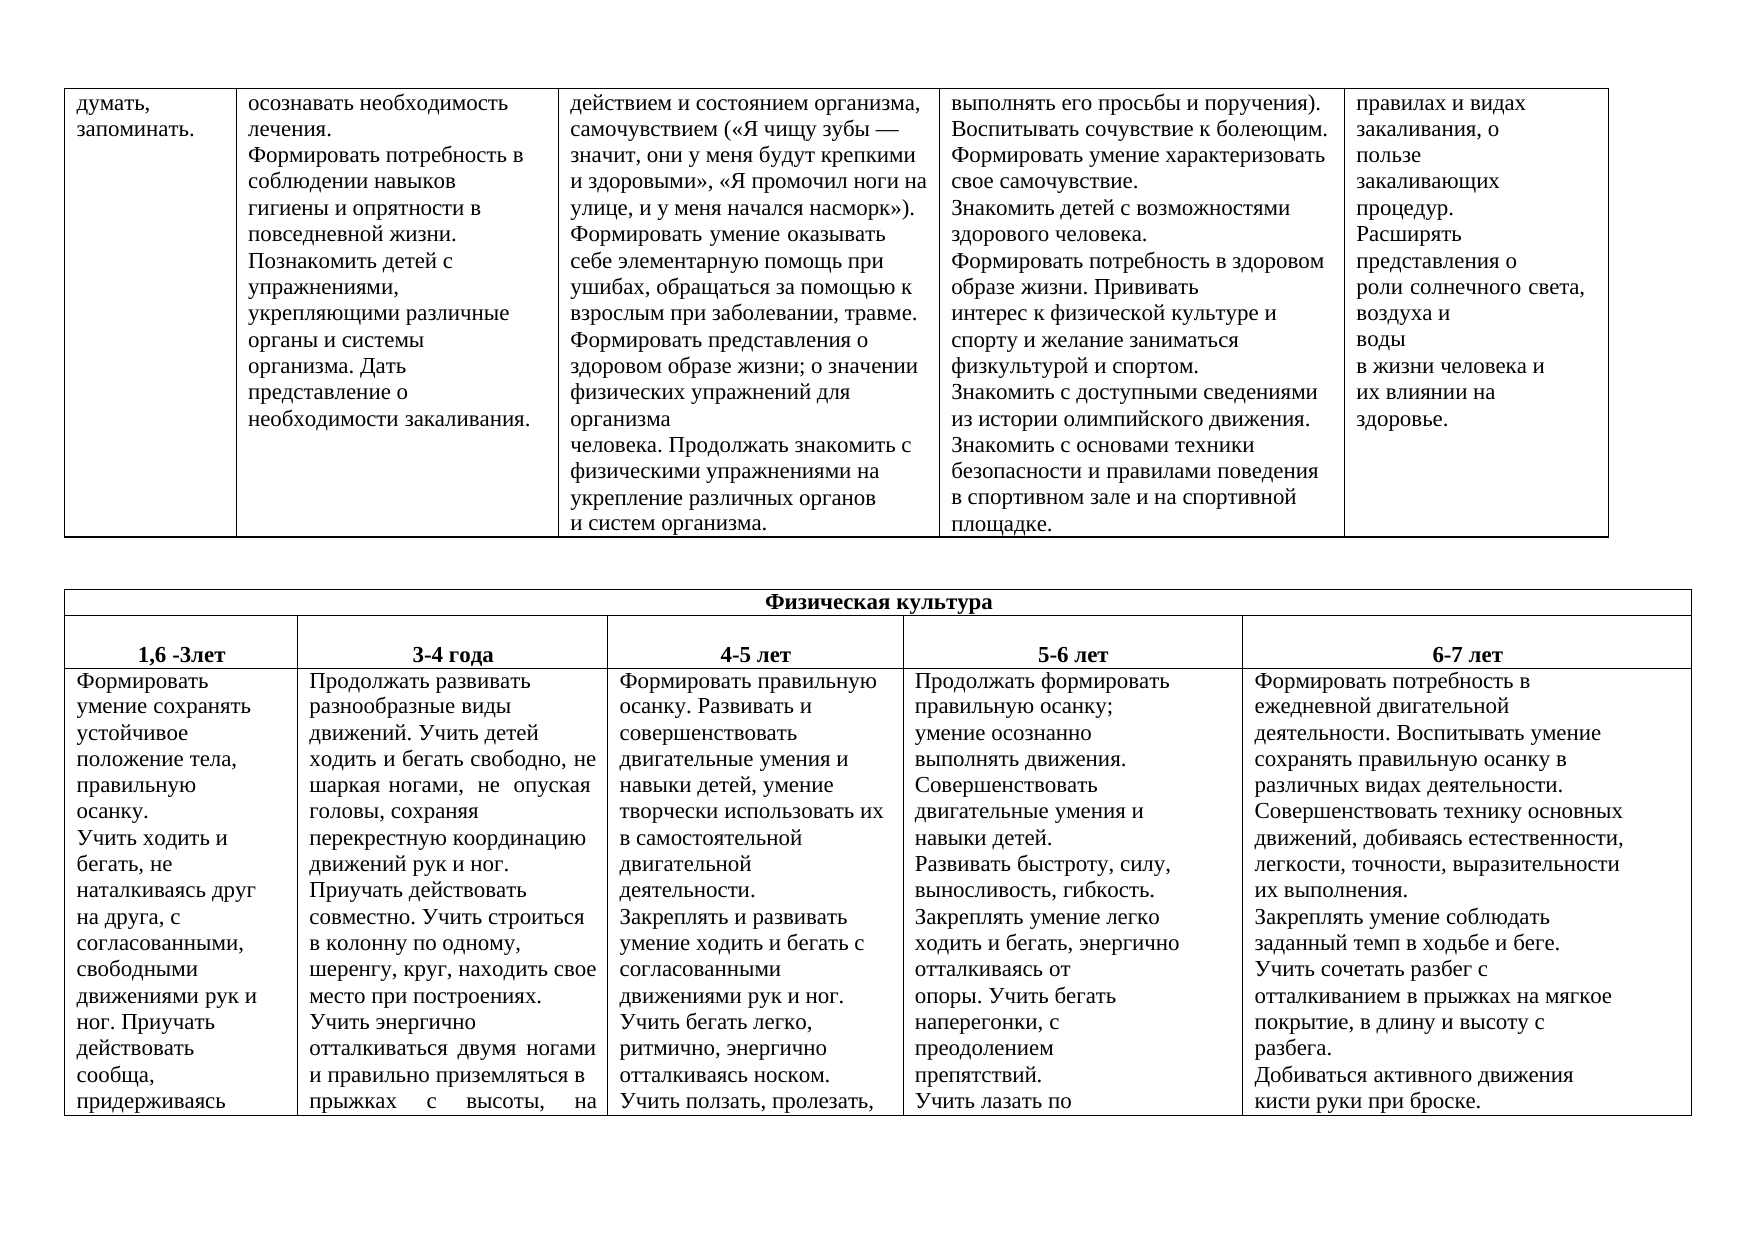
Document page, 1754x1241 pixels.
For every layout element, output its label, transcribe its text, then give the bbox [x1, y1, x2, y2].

table_cell различных видах деятельности. [1243, 773, 1691, 799]
table_cell движений рук и ног. [298, 852, 607, 878]
table_cell 1,6 -3лет [65, 616, 297, 668]
table_cell ног. Приучать [65, 1010, 297, 1036]
table_cell Учить бегать легко, [608, 1010, 903, 1036]
table_cell покрытие, в длину и высоту с [1243, 1010, 1691, 1036]
table_cell наперегонки, с [904, 1010, 1242, 1036]
table_cell двигательные умения и [608, 747, 903, 773]
table_cell деятельности. [608, 878, 903, 905]
table_header осознавать необходимость лечения. Формировать потребность в соблюдении навыков гигиены и опрятности в повседневной жизни. Познакомить детей с упражнениями, укрепляющими различные органы и системы организма. Дать представление о необходимости закаливания. [237, 89, 558, 536]
table_cell место при построениях. [298, 984, 607, 1010]
table_cell преодолением [904, 1036, 1242, 1063]
table_header правилах и видах закаливания, о пользе закаливающих процедур. Расширять представления о роли солнечного света, воздуха и воды в жизни человека и их влиянии на здоровье. [1345, 89, 1608, 536]
table_cell заданный темп в ходьбе и беге. [1243, 931, 1691, 957]
table_cell отталкиваться двумя ногами [298, 1036, 607, 1063]
table_cell ходить и бегать свободно, не [298, 747, 607, 773]
table_cell Формировать [65, 669, 297, 694]
table_cell действовать [65, 1036, 297, 1063]
table_cell отталкиванием в прыжках на мягкое [1243, 984, 1691, 1010]
table_cell Формировать правильную [608, 669, 903, 694]
table_header выполнять его просьбы и поручения). Воспитывать сочувствие к болеющим. Формировать умение характеризовать свое самочувствие. Знакомить детей с возможностями здорового человека. Формировать потребность в здоровом образе жизни. Прививать интерес к физической культуре и спорту и желание заниматься физкультурой и спортом. Знакомить с доступными сведениями из истории олимпийского движения. Знакомить с основами техники безопасности и правилами поведения в спортивном зале и на спортивной площадке. [940, 89, 1344, 536]
table_cell Добиваться активного движения [1243, 1063, 1691, 1089]
table_cell осанку. [65, 800, 297, 826]
table_cell деятельности. Воспитывать умение [1243, 721, 1691, 747]
table_cell движениями рук и ног. [608, 984, 903, 1010]
table_cell правильную [65, 773, 297, 799]
table_cell Продолжать развивать [298, 669, 607, 694]
table_cell свободными [65, 958, 297, 984]
table_cell движений, добиваясь естественности, [1243, 826, 1691, 852]
table_cell ходить и бегать, энергично [904, 931, 1242, 957]
table_cell Учить энергично [298, 1010, 607, 1036]
table_cell и правильно приземляться в [298, 1063, 607, 1089]
table_cell шеренгу, круг, находить свое [298, 958, 607, 984]
table_cell Продолжать формировать [904, 669, 1242, 694]
table_cell в самостоятельной [608, 826, 903, 852]
table_cell совершенствовать [608, 721, 903, 747]
table_cell придерживаясь [65, 1089, 297, 1115]
table_cell головы, сохраняя [298, 800, 607, 826]
table_cell Учить лазать по [904, 1089, 1242, 1115]
table_cell 5-6 лет [904, 616, 1242, 668]
table_cell Приучать действовать [298, 878, 607, 905]
table_cell ежедневной двигательной [1243, 694, 1691, 721]
table_cell осанку. Развивать и [608, 694, 903, 721]
table_cell навыки детей, умение [608, 773, 903, 799]
table_cell Совершенствовать [904, 773, 1242, 799]
table_cell бегать, не [65, 852, 297, 878]
table_cell положение тела, [65, 747, 297, 773]
table_cell Формировать потребность в [1243, 669, 1691, 694]
table_cell кисти руки при броске. [1243, 1089, 1691, 1115]
table_cell Совершенствовать технику основных [1243, 800, 1691, 826]
table_cell шаркая ногами, не опуская [298, 773, 607, 799]
table_cell согласованными [608, 958, 903, 984]
table_cell Закреплять умение легко [904, 905, 1242, 931]
table_cell в колонну по одному, [298, 931, 607, 957]
table_cell 4-5 лет [608, 616, 903, 668]
table_cell правильную осанку; [904, 694, 1242, 721]
table_cell движениями рук и [65, 984, 297, 1010]
table_cell Учить ходить и [65, 826, 297, 852]
table_cell легкости, точности, выразительности [1243, 852, 1691, 878]
table_cell двигательные умения и [904, 800, 1242, 826]
table_header действием и состоянием организма, самочувствием («Я чищу зубы — значит, они у меня будут крепкими и здоровыми», «Я промочил ноги на улице, и у меня начался насморк»). Формировать умение оказывать себе элементарную помощь при ушибах, обращаться за помощью к взрослым при заболевании, травме. Формировать представления о здоровом образе жизни; о значении физических упражнений для организма человека. Продолжать знакомить с физическими упражнениями на укрепление различных органов и систем организма. [559, 89, 939, 536]
table_cell разнообразные виды [298, 694, 607, 721]
table_cell сохранять правильную осанку в [1243, 747, 1691, 773]
table_cell 6-7 лет [1243, 616, 1691, 668]
table_cell наталкиваясь друг [65, 878, 297, 905]
table_cell 3-4 года [298, 616, 607, 668]
table_cell движений. Учить детей [298, 721, 607, 747]
table_cell Учить сочетать разбег с [1243, 958, 1691, 984]
table_cell совместно. Учить строиться [298, 905, 607, 931]
table_cell сообща, [65, 1063, 297, 1089]
table_header Физическая культура [65, 590, 1691, 615]
table_cell перекрестную координацию [298, 826, 607, 852]
table_cell Закреплять и развивать [608, 905, 903, 931]
table_cell разбега. [1243, 1036, 1691, 1063]
table_cell выносливость, гибкость. [904, 878, 1242, 905]
table_cell Закреплять умение соблюдать [1243, 905, 1691, 931]
table_cell устойчивое [65, 721, 297, 747]
table_cell препятствий. [904, 1063, 1242, 1089]
table_header думать, запоминать. [65, 89, 236, 536]
table_cell выполнять движения. [904, 747, 1242, 773]
table_cell Развивать быстроту, силу, [904, 852, 1242, 878]
table_cell на друга, с [65, 905, 297, 931]
table_cell творчески использовать их [608, 800, 903, 826]
table_cell отталкиваясь носком. [608, 1063, 903, 1089]
table_cell их выполнения. [1243, 878, 1691, 905]
table_cell согласованными, [65, 931, 297, 957]
table_cell умение ходить и бегать с [608, 931, 903, 957]
table_cell умение осознанно [904, 721, 1242, 747]
table_cell навыки детей. [904, 826, 1242, 852]
table_cell прыжках с высоты, на [298, 1089, 607, 1115]
table_cell отталкиваясь от [904, 958, 1242, 984]
table_cell ритмично, энергично [608, 1036, 903, 1063]
table_cell двигательной [608, 852, 903, 878]
table_cell Учить ползать, пролезать, [608, 1089, 903, 1115]
table_cell опоры. Учить бегать [904, 984, 1242, 1010]
table_cell умение сохранять [65, 694, 297, 721]
